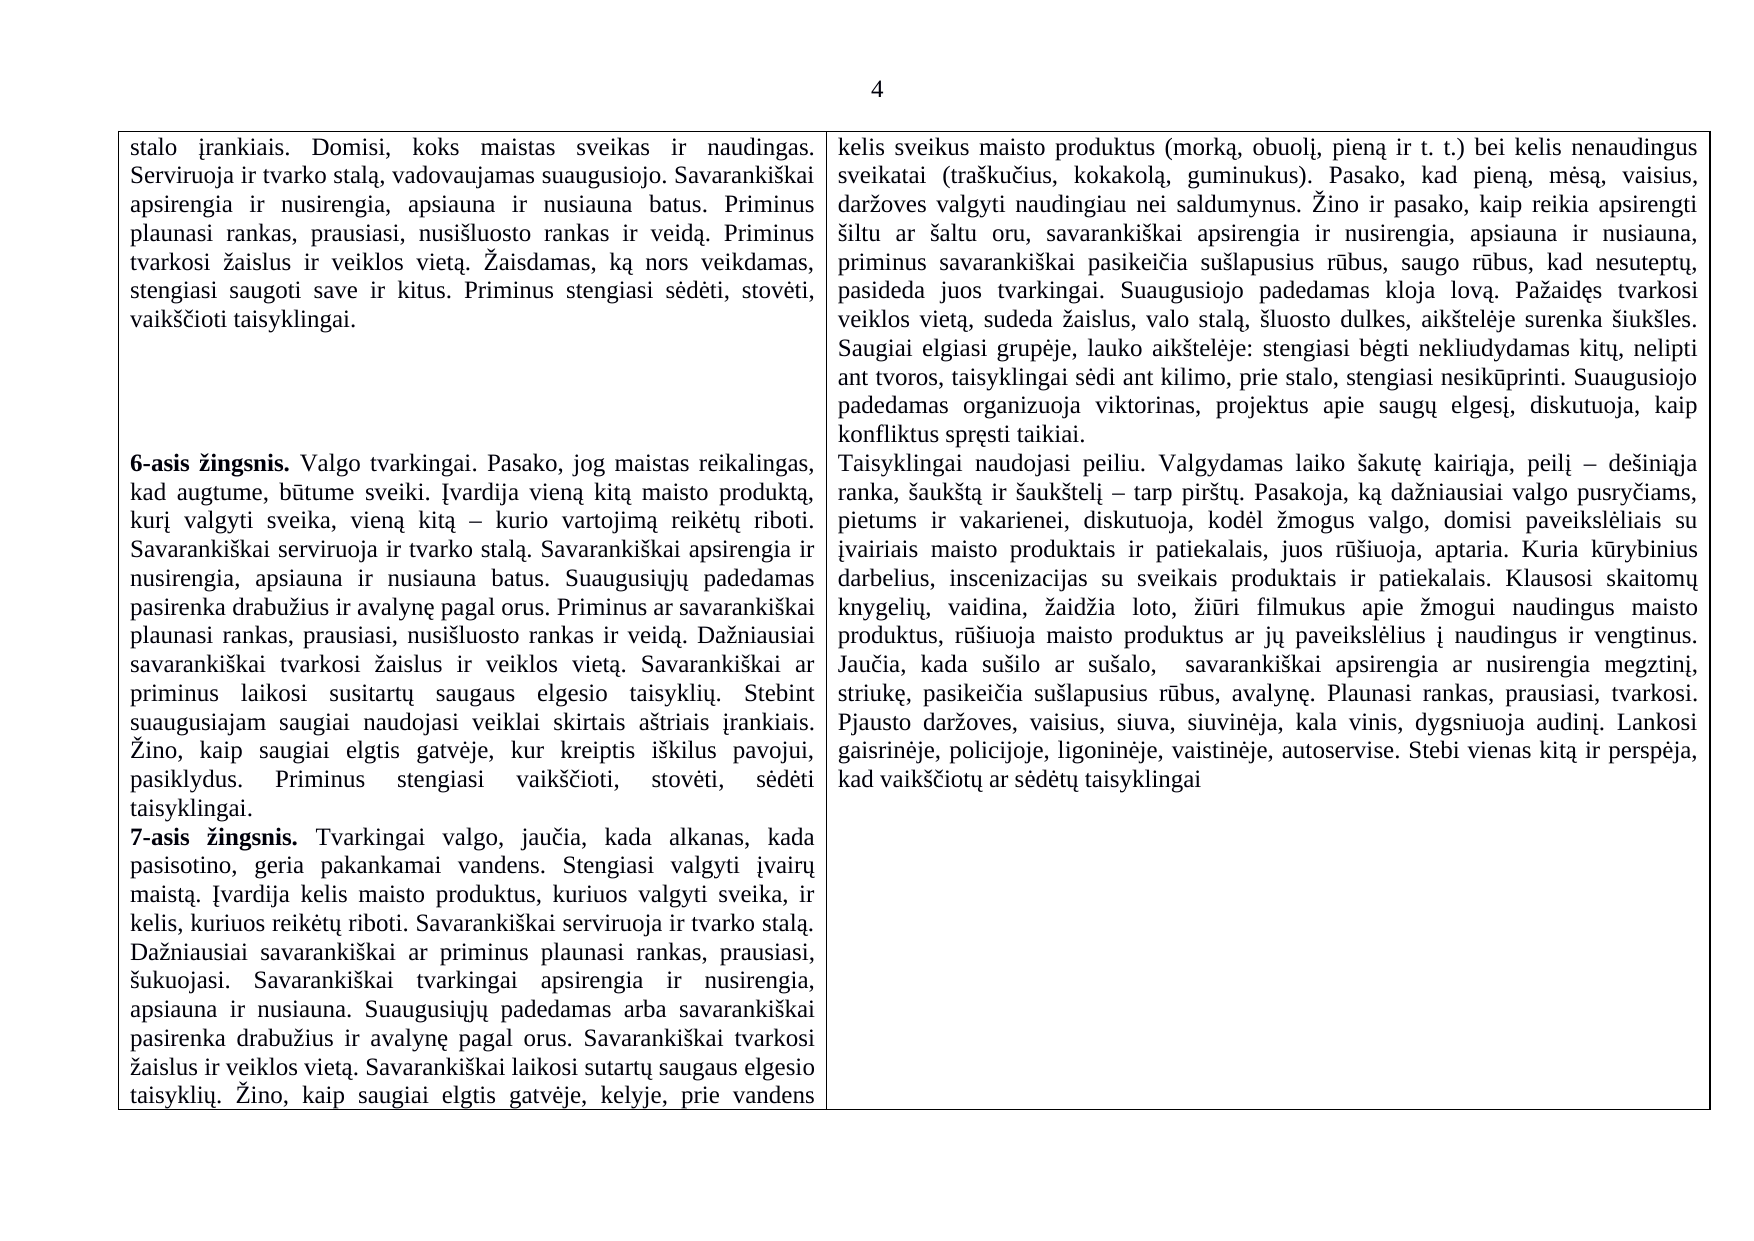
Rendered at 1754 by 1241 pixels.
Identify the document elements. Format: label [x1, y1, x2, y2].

table_cell [827, 132, 1709, 1109]
table_cell [119, 132, 826, 1109]
